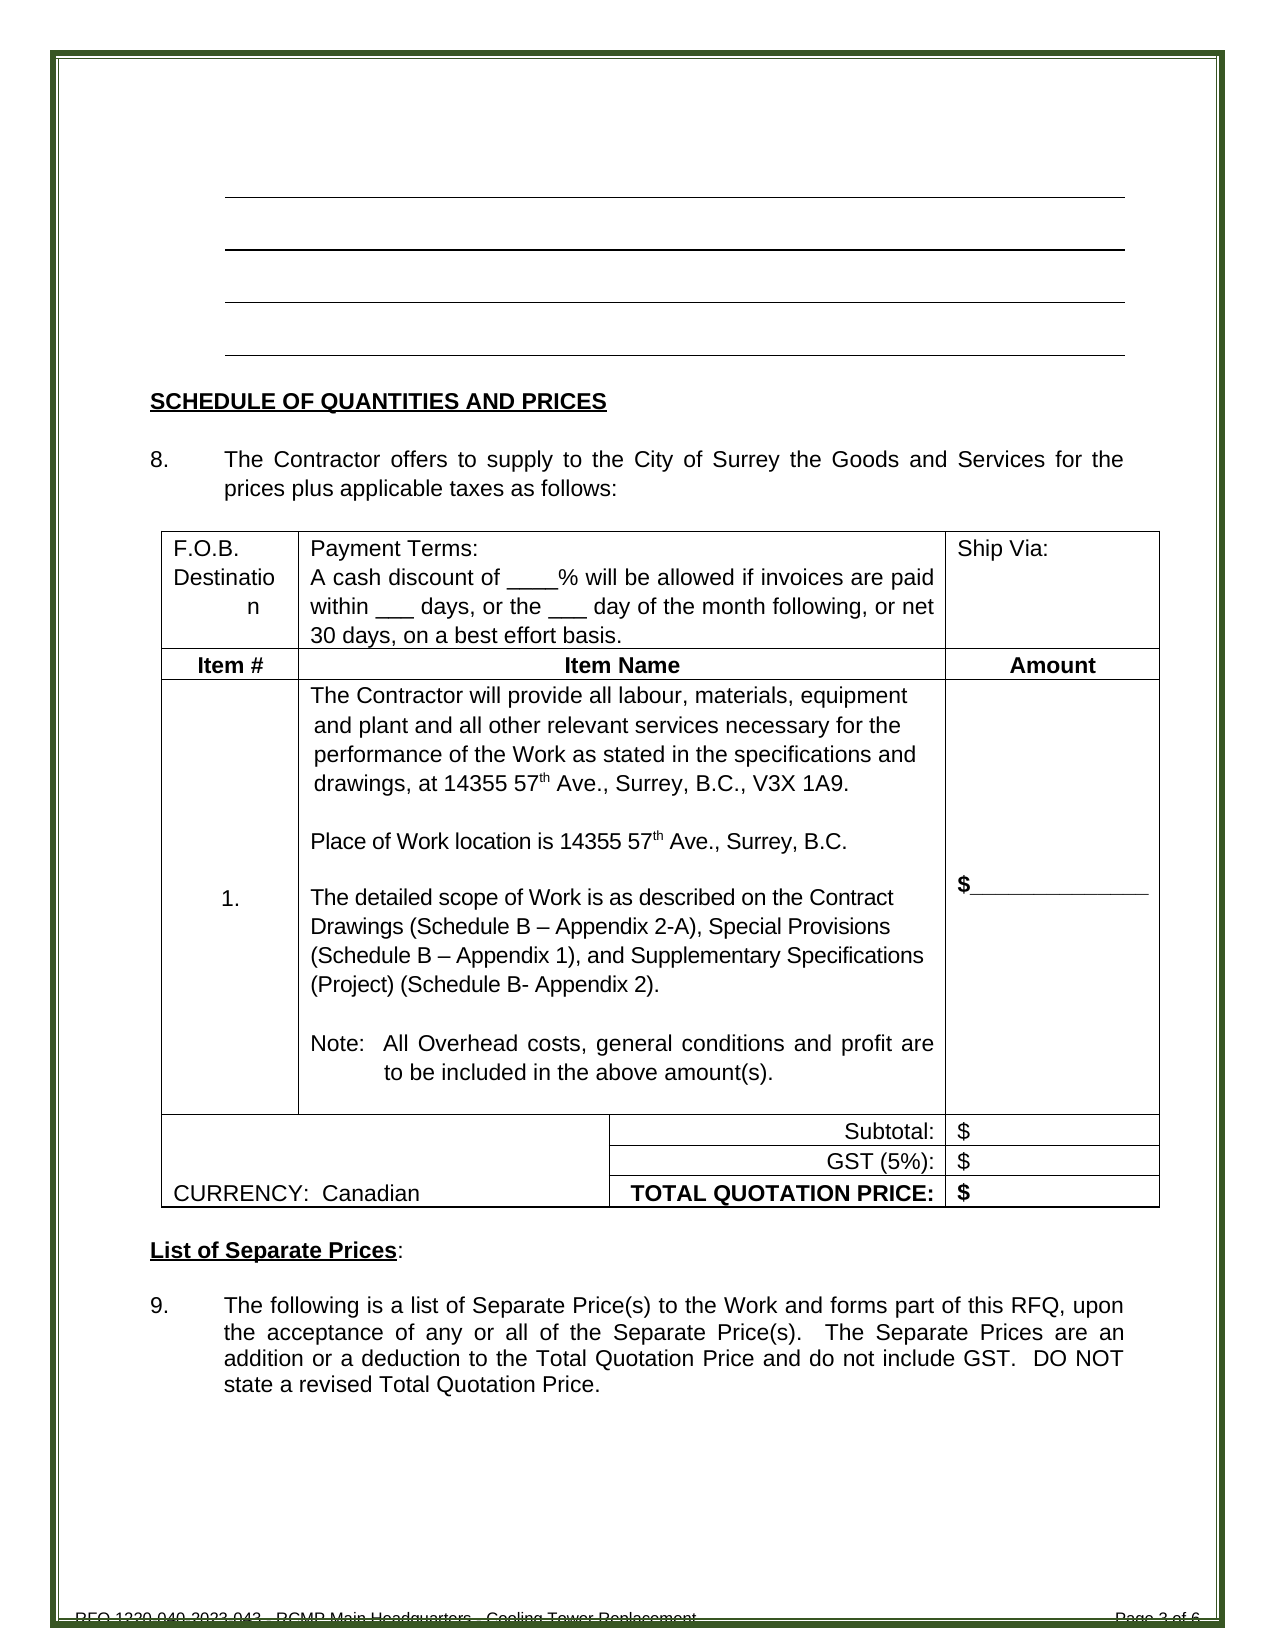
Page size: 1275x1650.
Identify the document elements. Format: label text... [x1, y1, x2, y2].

table_cell The Contractor will provide all labour, materials, equipment and plant and all other relevant services necessary for the performance of the Work as stated in the specifications and drawings, at 14355 57th Ave., Surrey, B.C., V3X 1A9. Place of Work location is 14355 57th Ave., Surrey, B.C. The detailed scope of Work is as described on the Contract Drawings (Schedule B – Appendix 2-A), Special Provisions (Schedule B – Appendix 1), and Supplementary Specifications (Project) (Schedule B- Appendix 2). Note: All Overhead costs, general conditions and profit are to be included in the above amount(s). [299, 680, 945, 1114]
table_cell Item # [162, 649, 298, 678]
table_cell $ [946, 1115, 1159, 1144]
table_cell GST (5%): [610, 1146, 945, 1175]
table_cell Amount [946, 649, 1159, 678]
text List of Separate Prices: [150, 1234, 1125, 1263]
table_header F.O.B. Destination [162, 532, 298, 648]
table_cell CURRENCY: Canadian [162, 1115, 609, 1206]
table_cell TOTAL QUOTATION PRICE: [610, 1176, 945, 1206]
table_cell $ [946, 1176, 1159, 1206]
table_cell Item Name [299, 649, 945, 678]
text SCHEDULE OF QUANTITIES AND PRICES [150, 385, 1125, 414]
table_cell Subtotal: [610, 1115, 945, 1144]
text 9. The following is a list of Separate Price(s) to the Work and forms part of this RFQ, upon the acceptance of any or all of the Separate Price(s). The Separate Prices are an addition or a deduction to the Total Quotation Price and do not include GST. DO NOT state a revised Total Quotation Price. [150, 1292, 1125, 1398]
table_cell $______________ [946, 680, 1159, 1114]
table_header Ship Via: [946, 532, 1159, 648]
text 8. The Contractor offers to supply to the City of Surrey the Goods and Services for the prices plus applicable taxes as follows: [150, 443, 1125, 501]
table_cell 1. [162, 680, 298, 1114]
table_header Payment Terms: A cash discount of ____% will be allowed if invoices are paid within ___ days, or the ___ day of the month following, or net 30 days, on a best effort basis. [299, 532, 945, 648]
table_cell $ [946, 1146, 1159, 1175]
